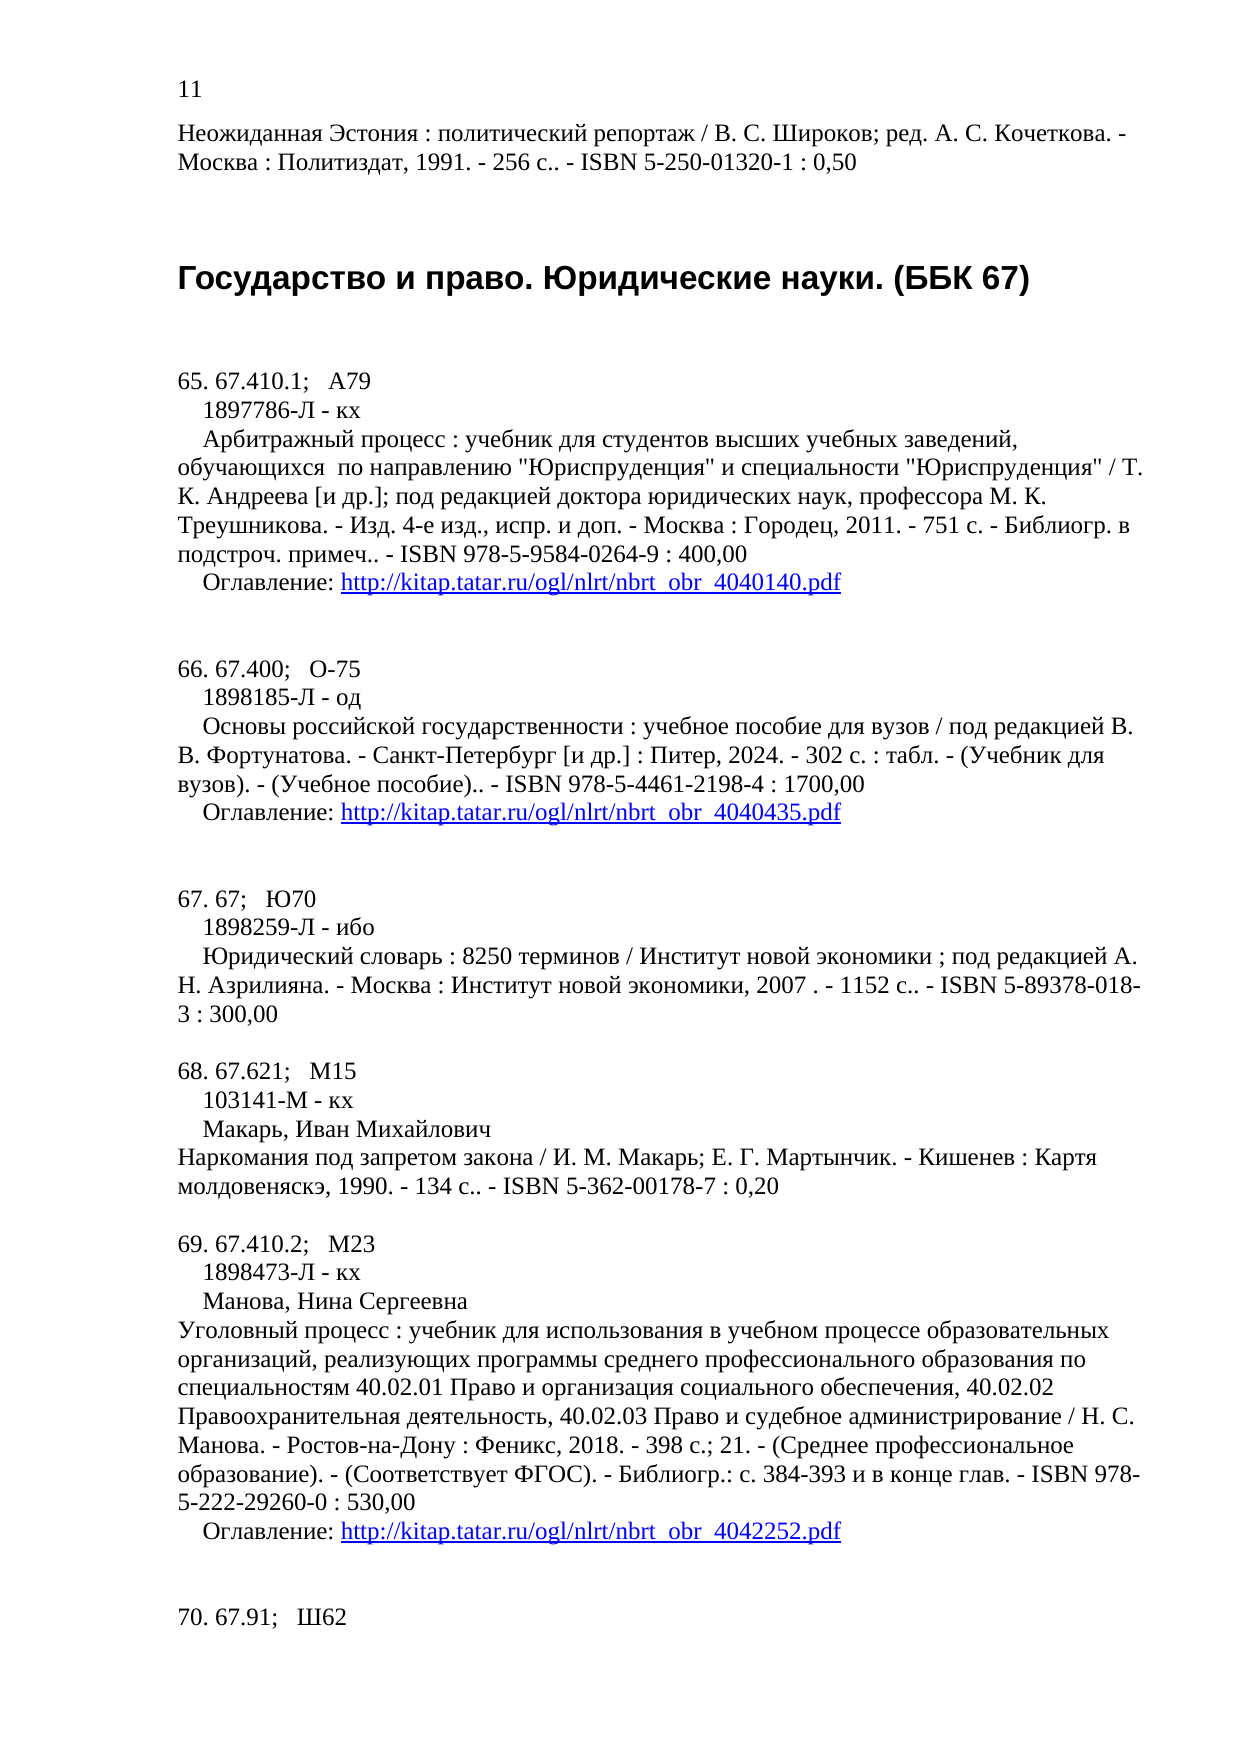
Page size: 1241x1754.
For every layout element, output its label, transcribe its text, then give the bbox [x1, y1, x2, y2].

text 103141-М - кх [177, 1085, 1152, 1114]
subtitle Государство и право. Юридические науки. (ББК 67) [177, 258, 1152, 297]
text 1897786-Л - кх [177, 395, 1152, 424]
text Арбитражный процесс : учебник для студентов высших учебных заведений, обучающихся по направлению "Юриспруденция" и специальности "Юриспруденция" / Т. К. Андреева [и др.]; под редакцией доктора юридических наук, профессора М. К. Треушникова. - Изд. 4-е изд., испр. и доп. - Москва : Городец, 2011. - 751 с. - Библиогр. в подстроч. примеч.. - ISBN 978-5-9584-0264-9 : 400,00 [177, 424, 1152, 567]
text Оглавление: http://kitap.tatar.ru/ogl/nlrt/nbrt_obr_4042252.pdf [177, 1516, 1152, 1545]
text 1898473-Л - кх [177, 1257, 1152, 1286]
text 70. 67.91; Ш62 [177, 1602, 1152, 1631]
text Наркомания под запретом закона / И. М. Макарь; Е. Г. Мартынчик. - Кишенев : Картя молдовеняскэ, 1990. - 134 с.. - ISBN 5-362-00178-7 : 0,20 [177, 1142, 1152, 1200]
text 65. 67.410.1; А79 [177, 366, 1152, 395]
text Оглавление: http://kitap.tatar.ru/ogl/nlrt/nbrt_obr_4040140.pdf [177, 567, 1152, 596]
text 67. 67; Ю70 [177, 884, 1152, 912]
text Основы российской государственности : учебное пособие для вузов / под редакцией В. В. Фортунатова. - Санкт-Петербург [и др.] : Питер, 2024. - 302 с. : табл. - (Учебник для вузов). - (Учебное пособие).. - ISBN 978-5-4461-2198-4 : 1700,00 [177, 711, 1152, 797]
text Макарь, Иван Михайлович [177, 1114, 1152, 1142]
text 68. 67.621; М15 [177, 1056, 1152, 1085]
text Юридический словарь : 8250 терминов / Институт новой экономики ; под редакцией А. Н. Азрилияна. - Москва : Институт новой экономики, 2007 . - 1152 с.. - ISBN 5-89378-018-3 : 300,00 [177, 941, 1152, 1027]
text 69. 67.410.2; М23 [177, 1229, 1152, 1257]
text Оглавление: http://kitap.tatar.ru/ogl/nlrt/nbrt_obr_4040435.pdf [177, 797, 1152, 826]
text Манова, Нина Сергеевна [177, 1286, 1152, 1315]
text 1898259-Л - ибо [177, 912, 1152, 941]
text 1898185-Л - од [177, 682, 1152, 711]
text Уголовный процесс : учебник для использования в учебном процессе образовательных организаций, реализующих программы среднего профессионального образования по специальностям 40.02.01 Право и организация социального обеспечения, 40.02.02 Правоохранительная деятельность, 40.02.03 Право и судебное администрирование / Н. С. Манова. - Ростов-на-Дону : Феникс, 2018. - 398 с.; 21. - (Среднее профессиональное образование). - (Соответствует ФГОС). - Библиогр.: с. 384-393 и в конце глав. - ISBN 978-5-222-29260-0 : 530,00 [177, 1315, 1152, 1516]
text 66. 67.400; О-75 [177, 654, 1152, 682]
text Неожиданная Эстония : политический репортаж / В. С. Широков; ред. А. С. Кочеткова. - Москва : Политиздат, 1991. - 256 c.. - ISBN 5-250-01320-1 : 0,50 [177, 118, 1152, 176]
